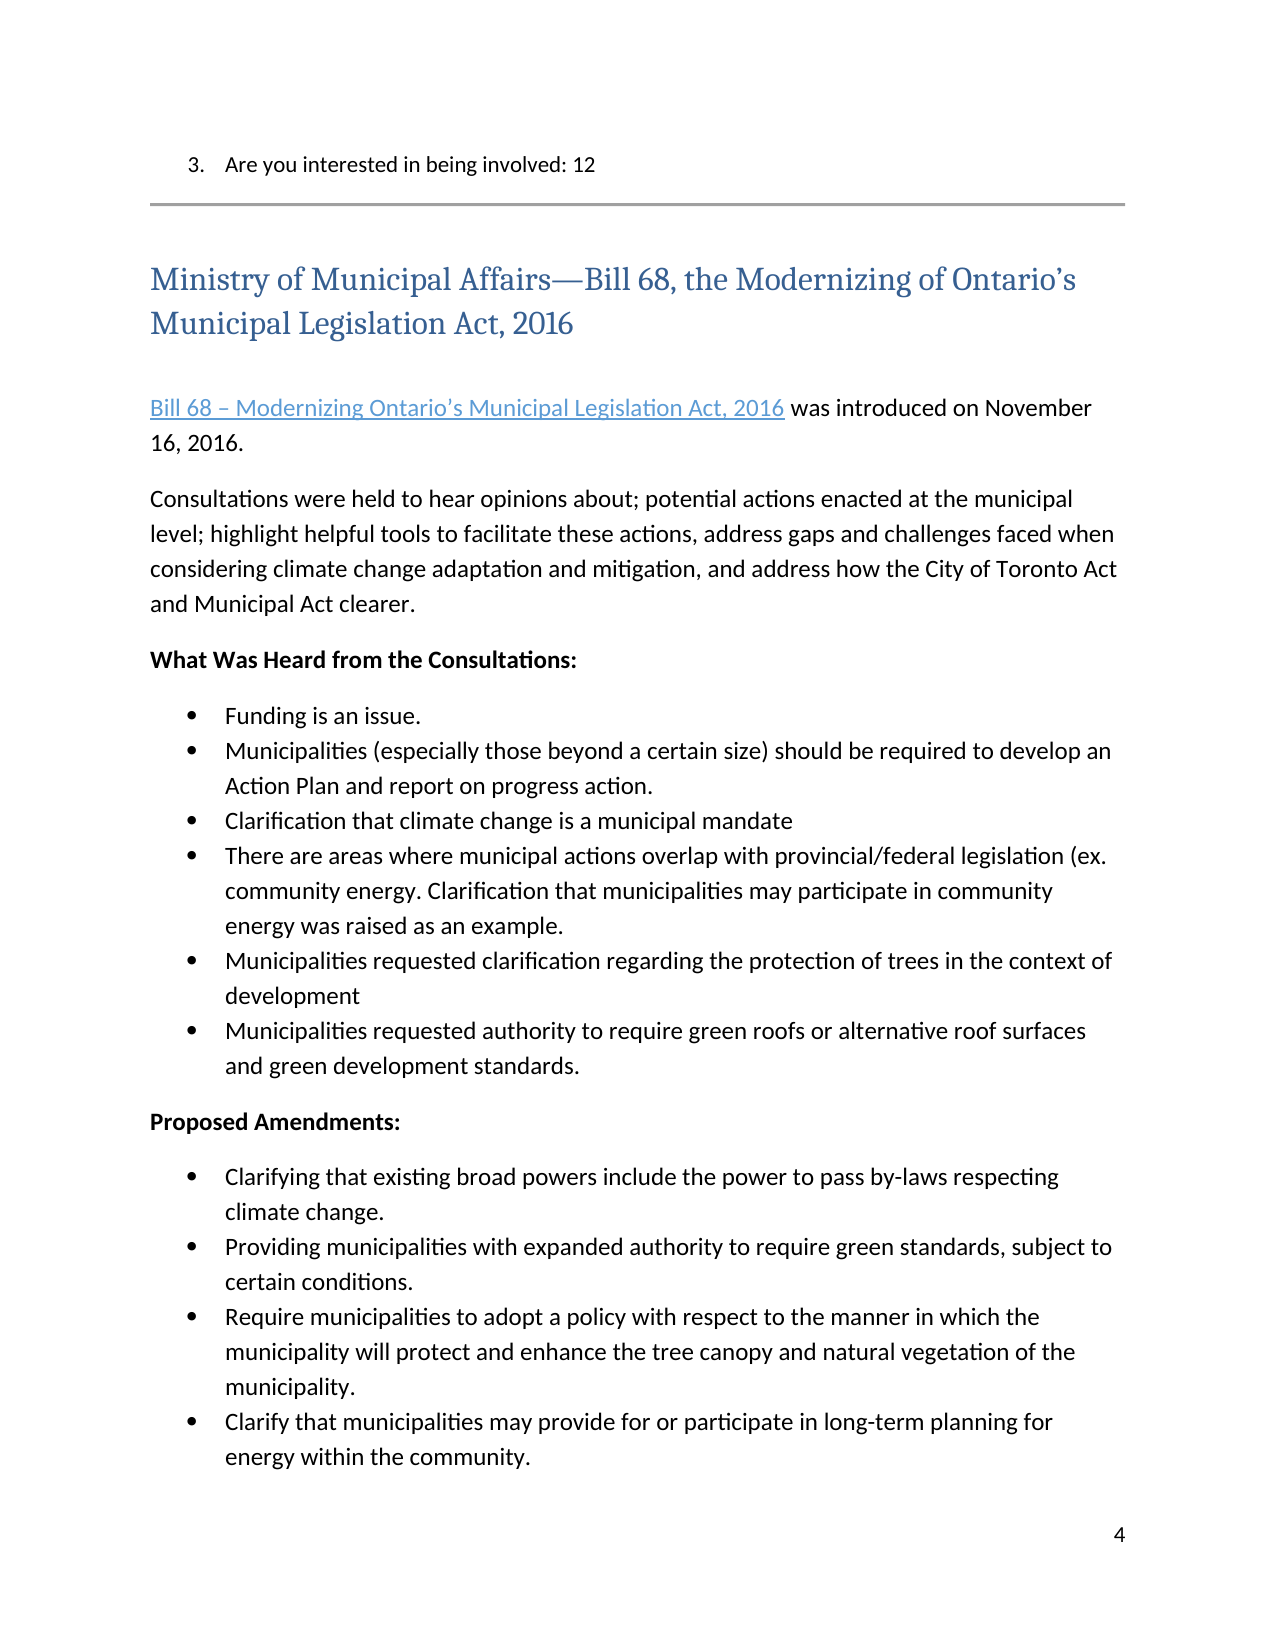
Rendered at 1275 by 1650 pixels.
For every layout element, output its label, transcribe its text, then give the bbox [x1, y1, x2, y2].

list Clarify that municipalities may provide for or participate in long-term planning for energy within the community. [187, 1407, 1125, 1472]
subtitle Ministry of Municipal Affairs—Bill 68, the Modernizing of Ontario’s Municipal Legislation Act, 2016 [150, 260, 1125, 387]
list Clarifying that existing broad powers include the power to pass by-laws respecting climate change. [187, 1162, 1125, 1227]
list Municipalities requested authority to require green roofs or alternative roof surfaces and green development standards. [187, 1015, 1125, 1080]
list Funding is an issue. [187, 700, 1125, 730]
list Municipalities (especially those beyond a certain size) should be required to develop an Action Plan and report on progress action. [187, 735, 1125, 800]
text Proposed Amendments: [150, 1106, 1125, 1136]
list Providing municipalities with expanded authority to require green standards, subject to certain conditions. [187, 1232, 1125, 1297]
text Bill 68 – Modernizing Ontario’s Municipal Legislation Act, 2016 was introduced on November 16, 2016. [150, 392, 1125, 458]
list Municipalities requested clarification regarding the protection of trees in the context of development [187, 945, 1125, 1010]
list There are areas where municipal actions overlap with provincial/federal legislation (ex. community energy. Clarification that municipalities may participate in community energy was raised as an example. [187, 840, 1125, 940]
text Consultations were held to hear opinions about; potential actions enacted at the municipal level; highlight helpful tools to facilitate these actions, address gaps and challenges faced when considering climate change adaptation and mitigation, and address how the City of Toronto Act and Municipal Act clearer. [150, 483, 1125, 619]
list Clarification that climate change is a municipal mandate [187, 805, 1125, 835]
list Require municipalities to adopt a policy with respect to the manner in which the municipality will protect and enhance the tree canopy and natural vegetation of the municipality. [187, 1302, 1125, 1402]
list Are you interested in being involved: 12 [187, 150, 1125, 178]
text What Was Heard from the Consultations: [150, 644, 1125, 674]
